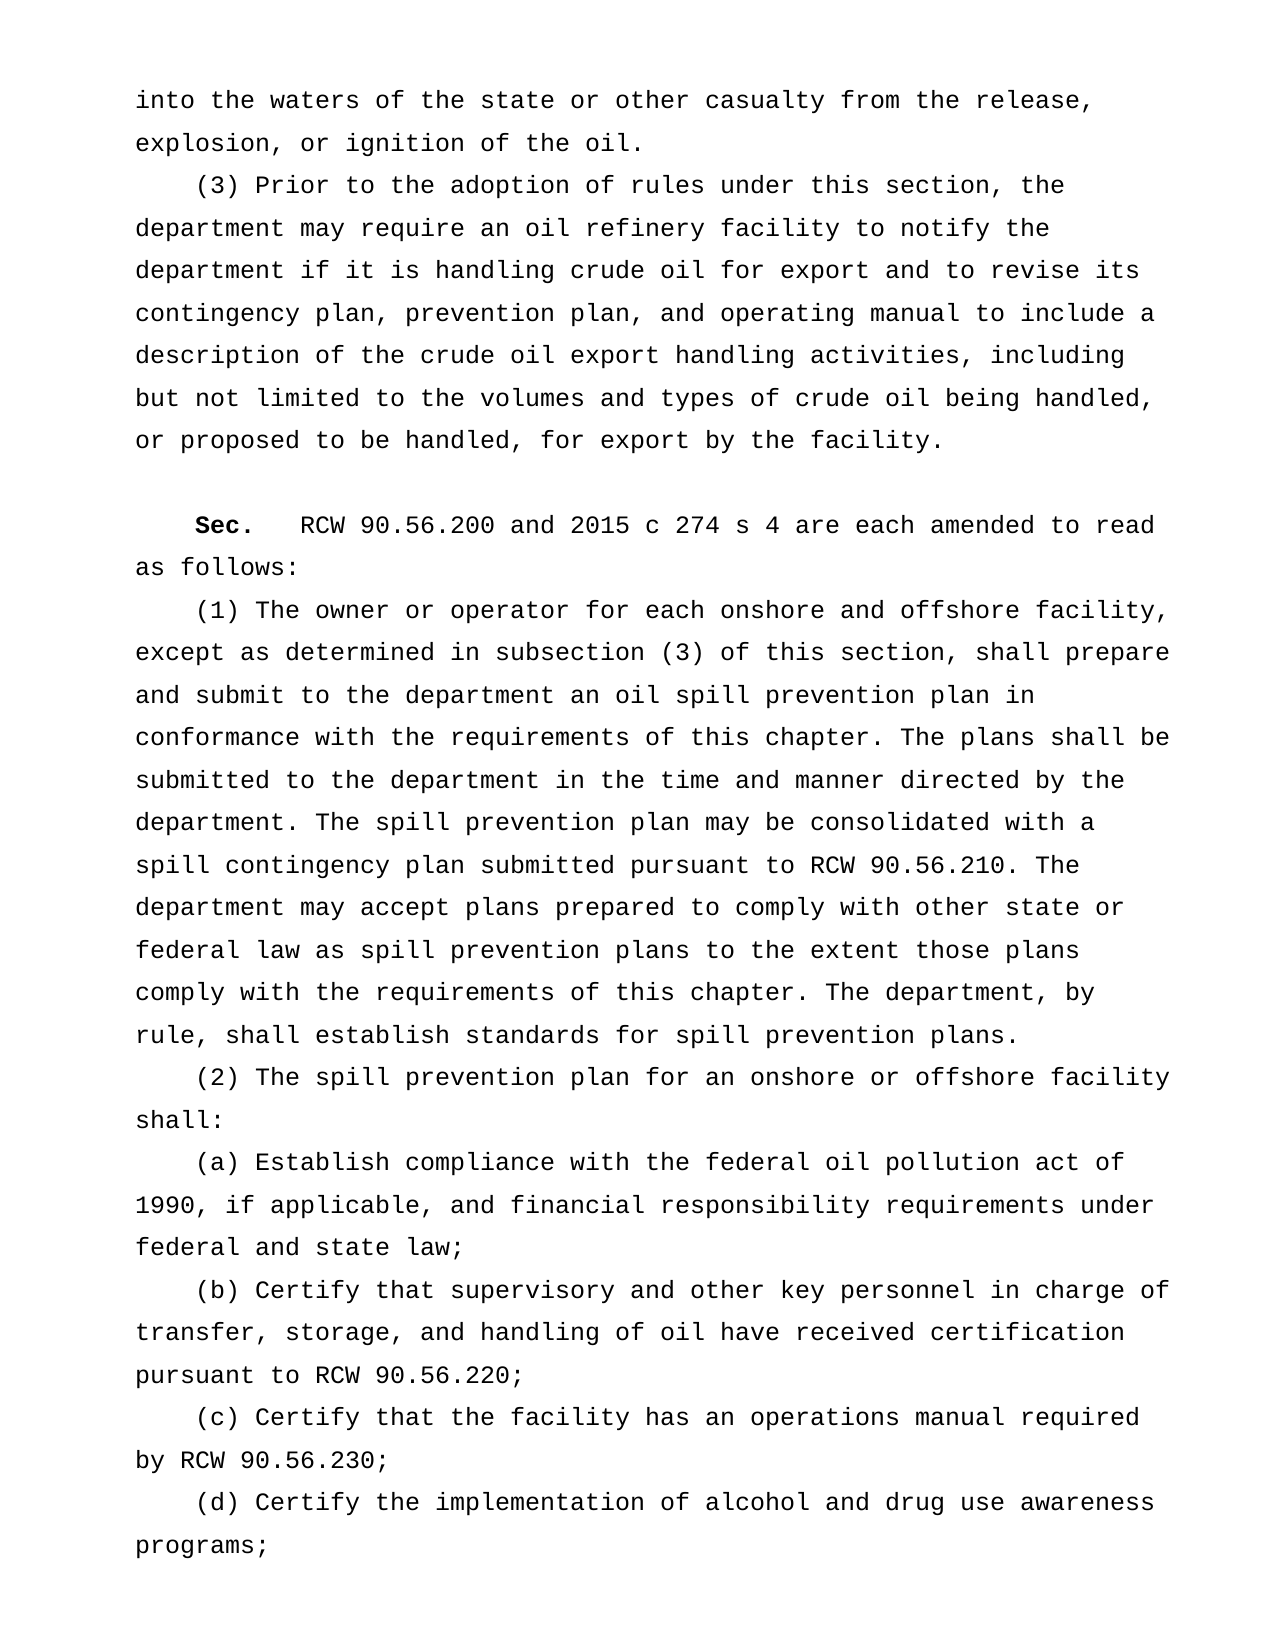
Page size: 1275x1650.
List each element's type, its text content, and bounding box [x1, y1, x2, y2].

text (1) The owner or operator for each onshore and offshore facility, except as determined in subsection (3) of this section, shall prepare and submit to the department an oil spill prevention plan in conformance with the requirements of this chapter. The plans shall be submitted to the department in the time and manner directed by the department. The spill prevention plan may be consolidated with a spill contingency plan submitted pursuant to RCW 90.56.210. The department may accept plans prepared to comply with other state or federal law as spill prevention plans to the extent those plans comply with the requirements of this chapter. The department, by rule, shall establish standards for spill prevention plans. [135, 584, 1170, 1052]
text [135, 75, 1170, 160]
text Sec. RCW 90.56.200 and 2015 c 274 s 4 are each amended to read as follows: [135, 499, 1170, 584]
text (3) Prior to the adoption of rules under this section, the department may require an oil refinery facility to notify the department if it is handling crude oil for export and to revise its contingency plan, prevention plan, and operating manual to include a description of the crude oil export handling activities, including but not limited to the volumes and types of crude oil being handled, or proposed to be handled, for export by the facility. [135, 160, 1170, 457]
text (c) Certify that the facility has an operations manual required by RCW 90.56.230; [135, 1392, 1170, 1477]
text (d) Certify the implementation of alcohol and drug use awareness programs; [135, 1477, 1170, 1562]
text (b) Certify that supervisory and other key personnel in charge of transfer, storage, and handling of oil have received certification pursuant to RCW 90.56.220; [135, 1264, 1170, 1392]
text (a) Establish compliance with the federal oil pollution act of 1990, if applicable, and financial responsibility requirements under federal and state law; [135, 1137, 1170, 1264]
text (2) The spill prevention plan for an onshore or offshore facility shall: [135, 1052, 1170, 1137]
